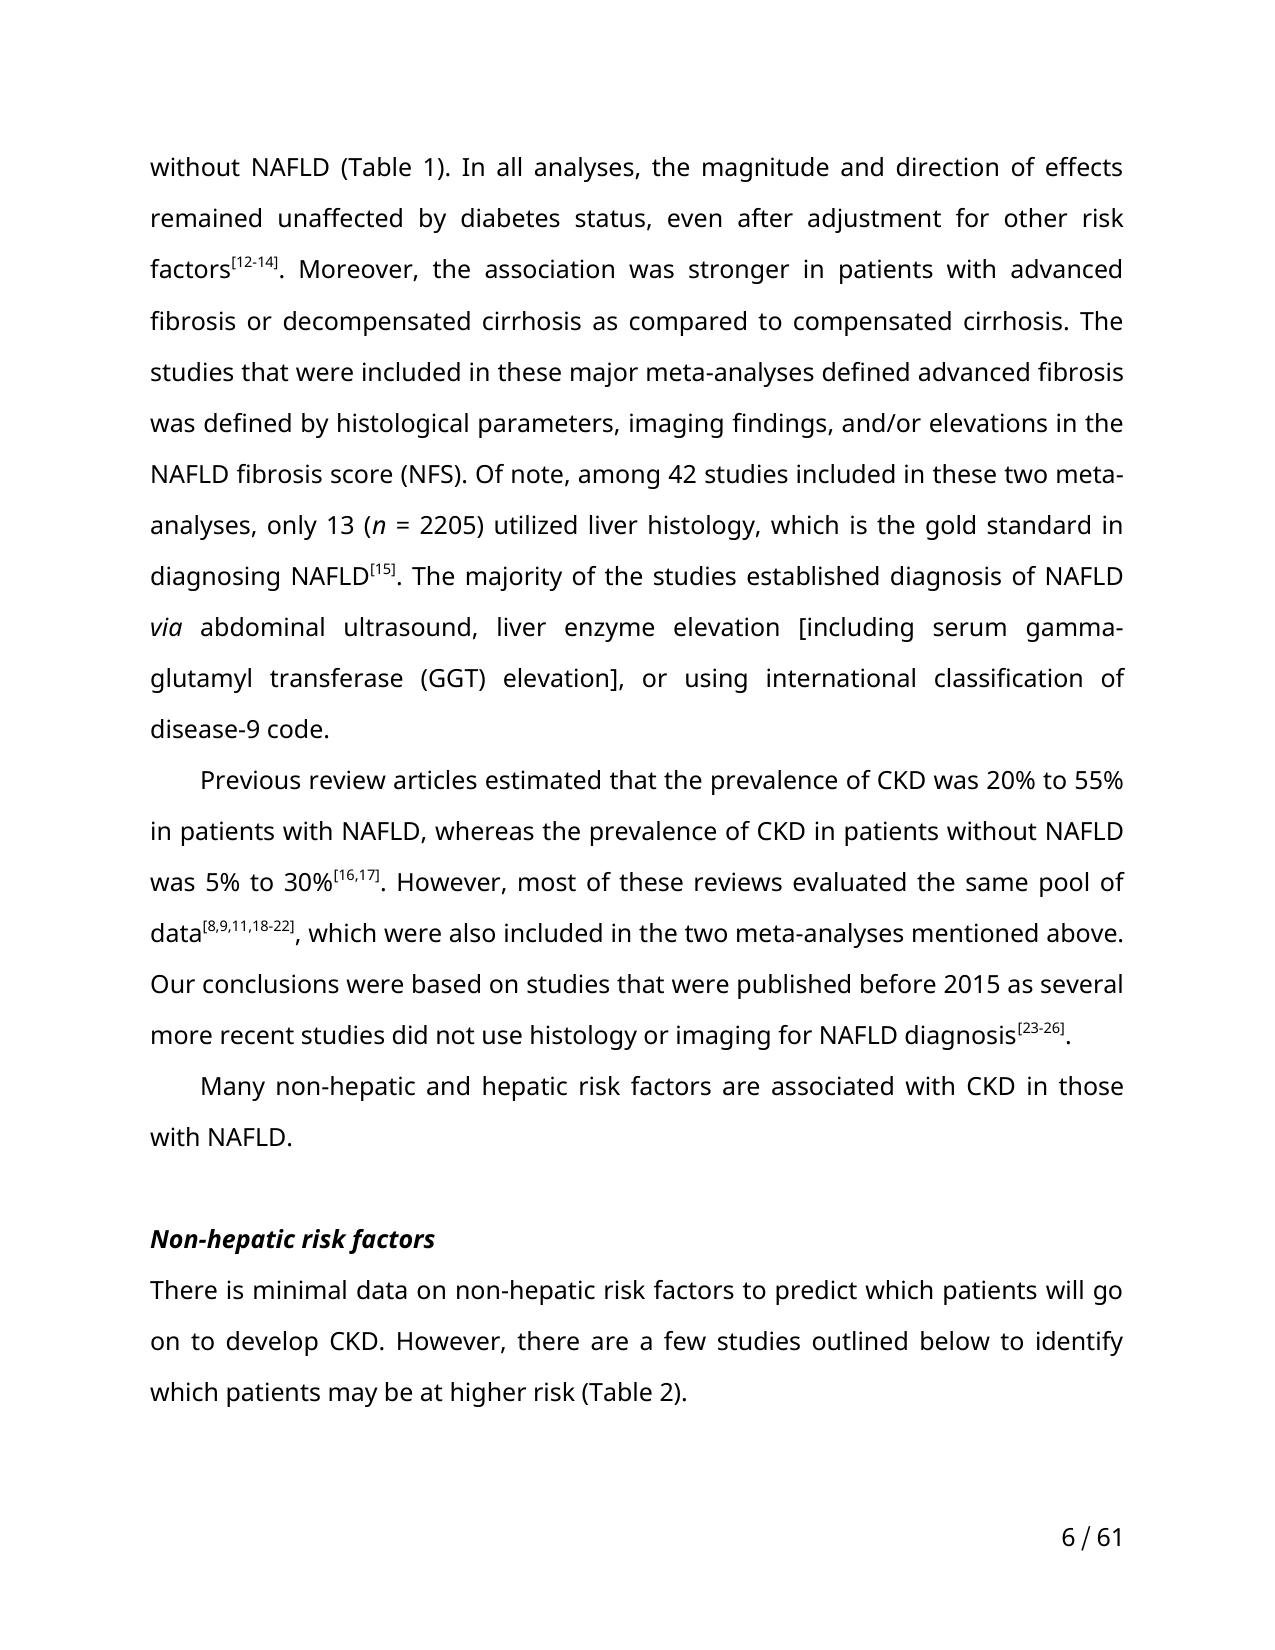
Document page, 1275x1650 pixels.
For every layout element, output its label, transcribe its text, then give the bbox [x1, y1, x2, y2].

text Non-hepatic risk factors [150, 1222, 1125, 1256]
text Many non-hepatic and hepatic risk factors are associated with CKD in those with NAFLD. [150, 1069, 1125, 1154]
text Previous review articles estimated that the prevalence of CKD was 20% to 55% in patients with NAFLD, whereas the prevalence of CKD in patients without NAFLD was 5% to 30%[16,17]. However, most of these reviews evaluated the same pool of data[8,9,11,18-22], which were also included in the two meta-analyses mentioned above. Our conclusions were based on studies that were published before 2015 as several more recent studies did not use histology or imaging for NAFLD diagnosis[23-26]. [150, 762, 1125, 1052]
text There is minimal data on non-hepatic risk factors to predict which patients will go on to develop CKD. However, there are a few studies outlined below to identify which patients may be at higher risk (Table 2). [150, 1273, 1125, 1409]
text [150, 150, 1125, 746]
